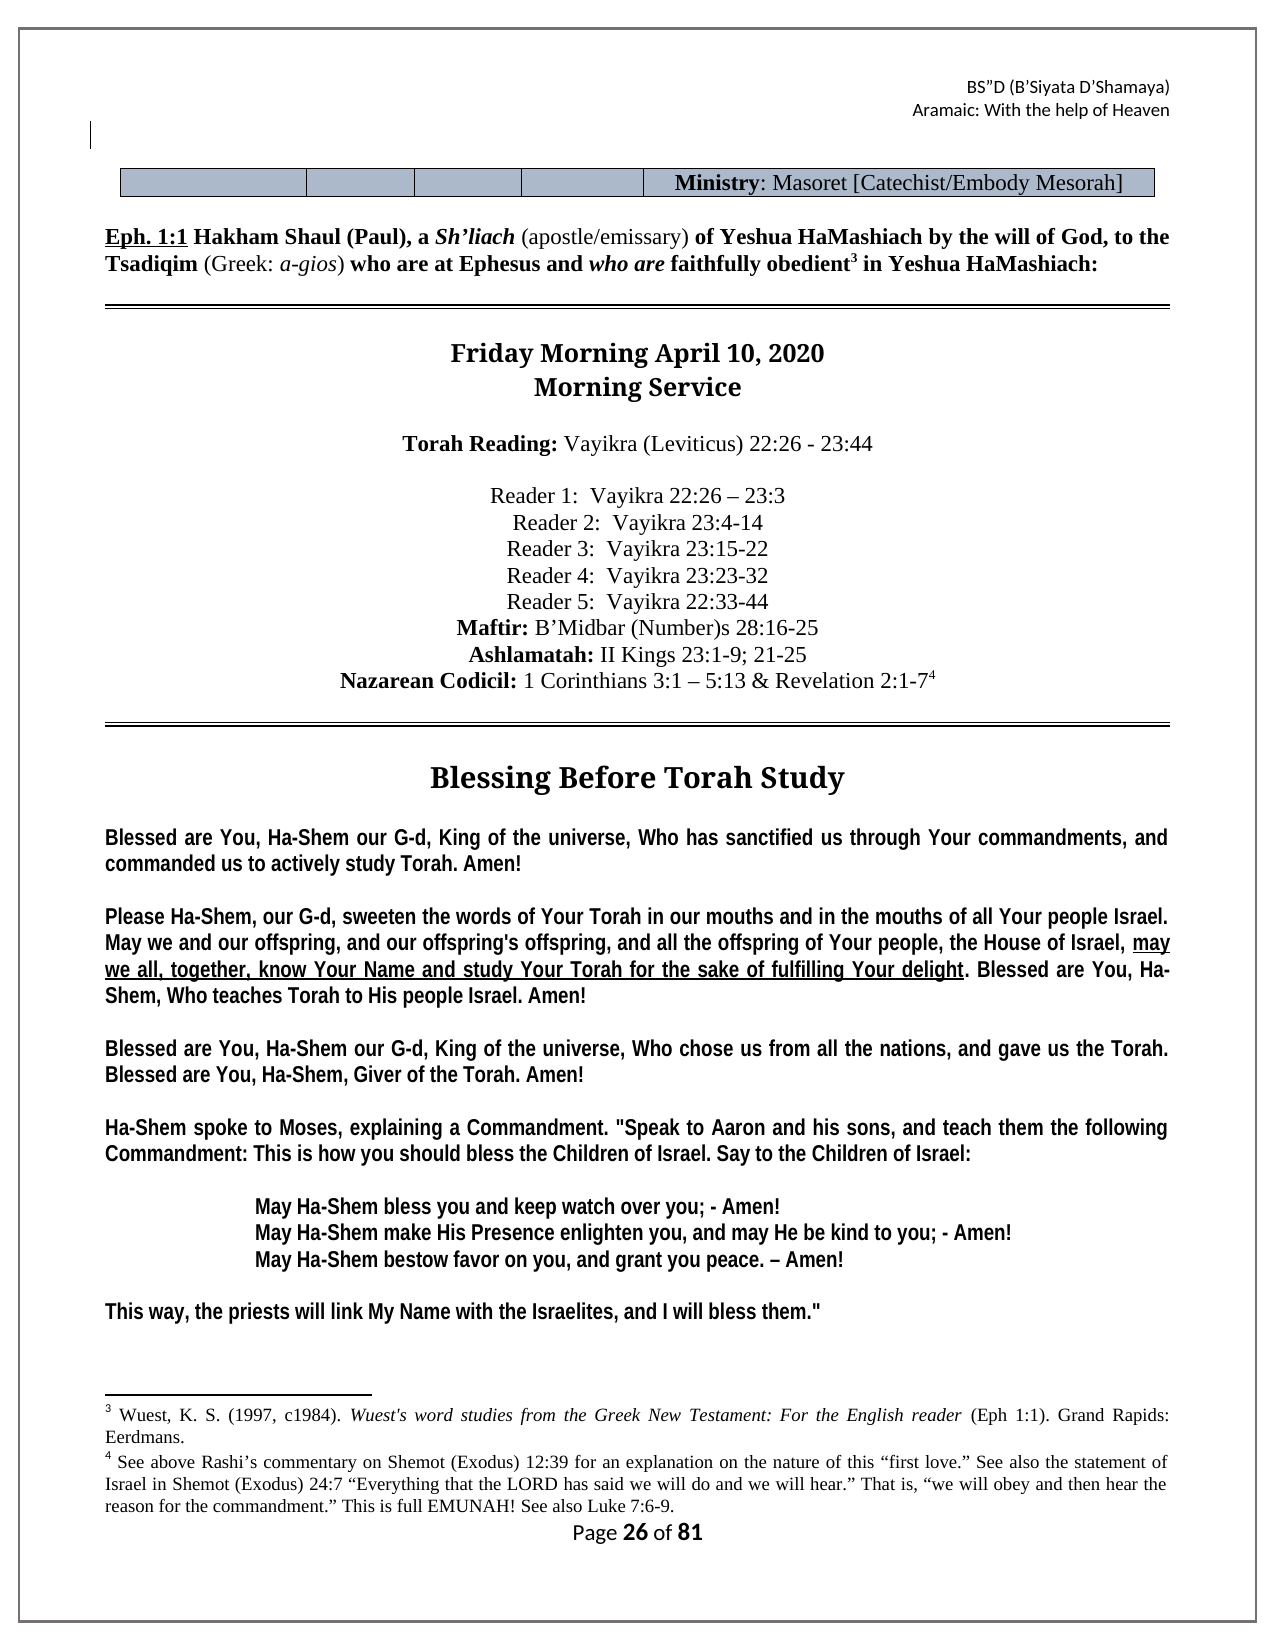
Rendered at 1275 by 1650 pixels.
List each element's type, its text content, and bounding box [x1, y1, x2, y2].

text Eph. 1:1 Hakham Shaul (Paul), a Sh’liach (apostle/emissary) of Yeshua HaMashiach by the will of God, to the Tsadiqim (Greek: a-gios) who are at Ephesus and who are faithfully obedient in Yeshua HaMashiach: [105, 223, 1170, 276]
text Torah Reading: Vayikra (Leviticus) 22:26 - 23:44 [105, 430, 1170, 456]
text Reader 5: Vayikra 22:33-44 [105, 588, 1170, 614]
text Blessed are You, Ha-Shem our G-d, King of the universe, Who has sanctified us through Your commandments, and commanded us to actively study Torah. Amen! [105, 824, 1170, 877]
text Reader 4: Vayikra 23:23-32 [105, 562, 1170, 588]
text Blessed are You, Ha-Shem our G-d, King of the universe, Who chose us from all the nations, and gave us the Torah. Blessed are You, Ha-Shem, Giver of the Torah. Amen! [105, 1035, 1170, 1087]
text Maftir: B’Midbar (Number)s 28:16-25 [105, 614, 1170, 641]
text Ha-Shem spoke to Moses, explaining a Commandment. "Speak to Aaron and his sons, and teach them the following Commandment: This is how you should bless the Children of Israel. Say to the Children of Israel: [105, 1114, 1170, 1166]
text Nazarean Codicil: 1 Corinthians 3:1 – 5:13 & Revelation 2:1-7 [105, 667, 1170, 693]
text May Ha-Shem make His Presence enlighten you, and may He be kind to you; - Amen! [255, 1219, 1170, 1246]
table_cell Nisan 16 [415, 169, 521, 196]
text Morning Service [105, 369, 1170, 403]
text Please Ha-Shem, our G-d, sweeten the words of Your Torah in our mouths and in the mouths of all Your people Israel. May we and our offspring, and our offspring's offspring, and all the offspring of Your people, the House of Israel, may we all, together, know Your Name and study Your Torah for the sake of fulfilling Your delight. Blessed are You, Ha-Shem, Who teaches Torah to His people Israel. Amen! [105, 903, 1170, 1008]
text Ashlamatah: II Kings 23:1-9; 21-25 [105, 641, 1170, 667]
text Reader 3: Vayikra 23:15-22 [105, 535, 1170, 562]
table_cell 1 [121, 169, 306, 196]
text This way, the priests will link My Name with the Israelites, and I will bless them." [105, 1298, 1170, 1324]
text Blessing Before Torah Study [105, 758, 1170, 797]
text May Ha-Shem bestow favor on you, and grant you peace. – Amen! [255, 1246, 1170, 1272]
text May Ha-Shem bless you and keep watch over you; - Amen! [255, 1193, 1170, 1219]
table_cell 1:1 [522, 169, 643, 196]
text Reader 2: Vayikra 23:4-14 [105, 509, 1170, 535]
text Friday Morning April 10, 2020 [105, 335, 1170, 369]
text Reader 1: Vayikra 22:26 – 23:3 [105, 483, 1170, 509]
table_cell Masoret [307, 169, 414, 196]
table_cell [644, 169, 1154, 196]
